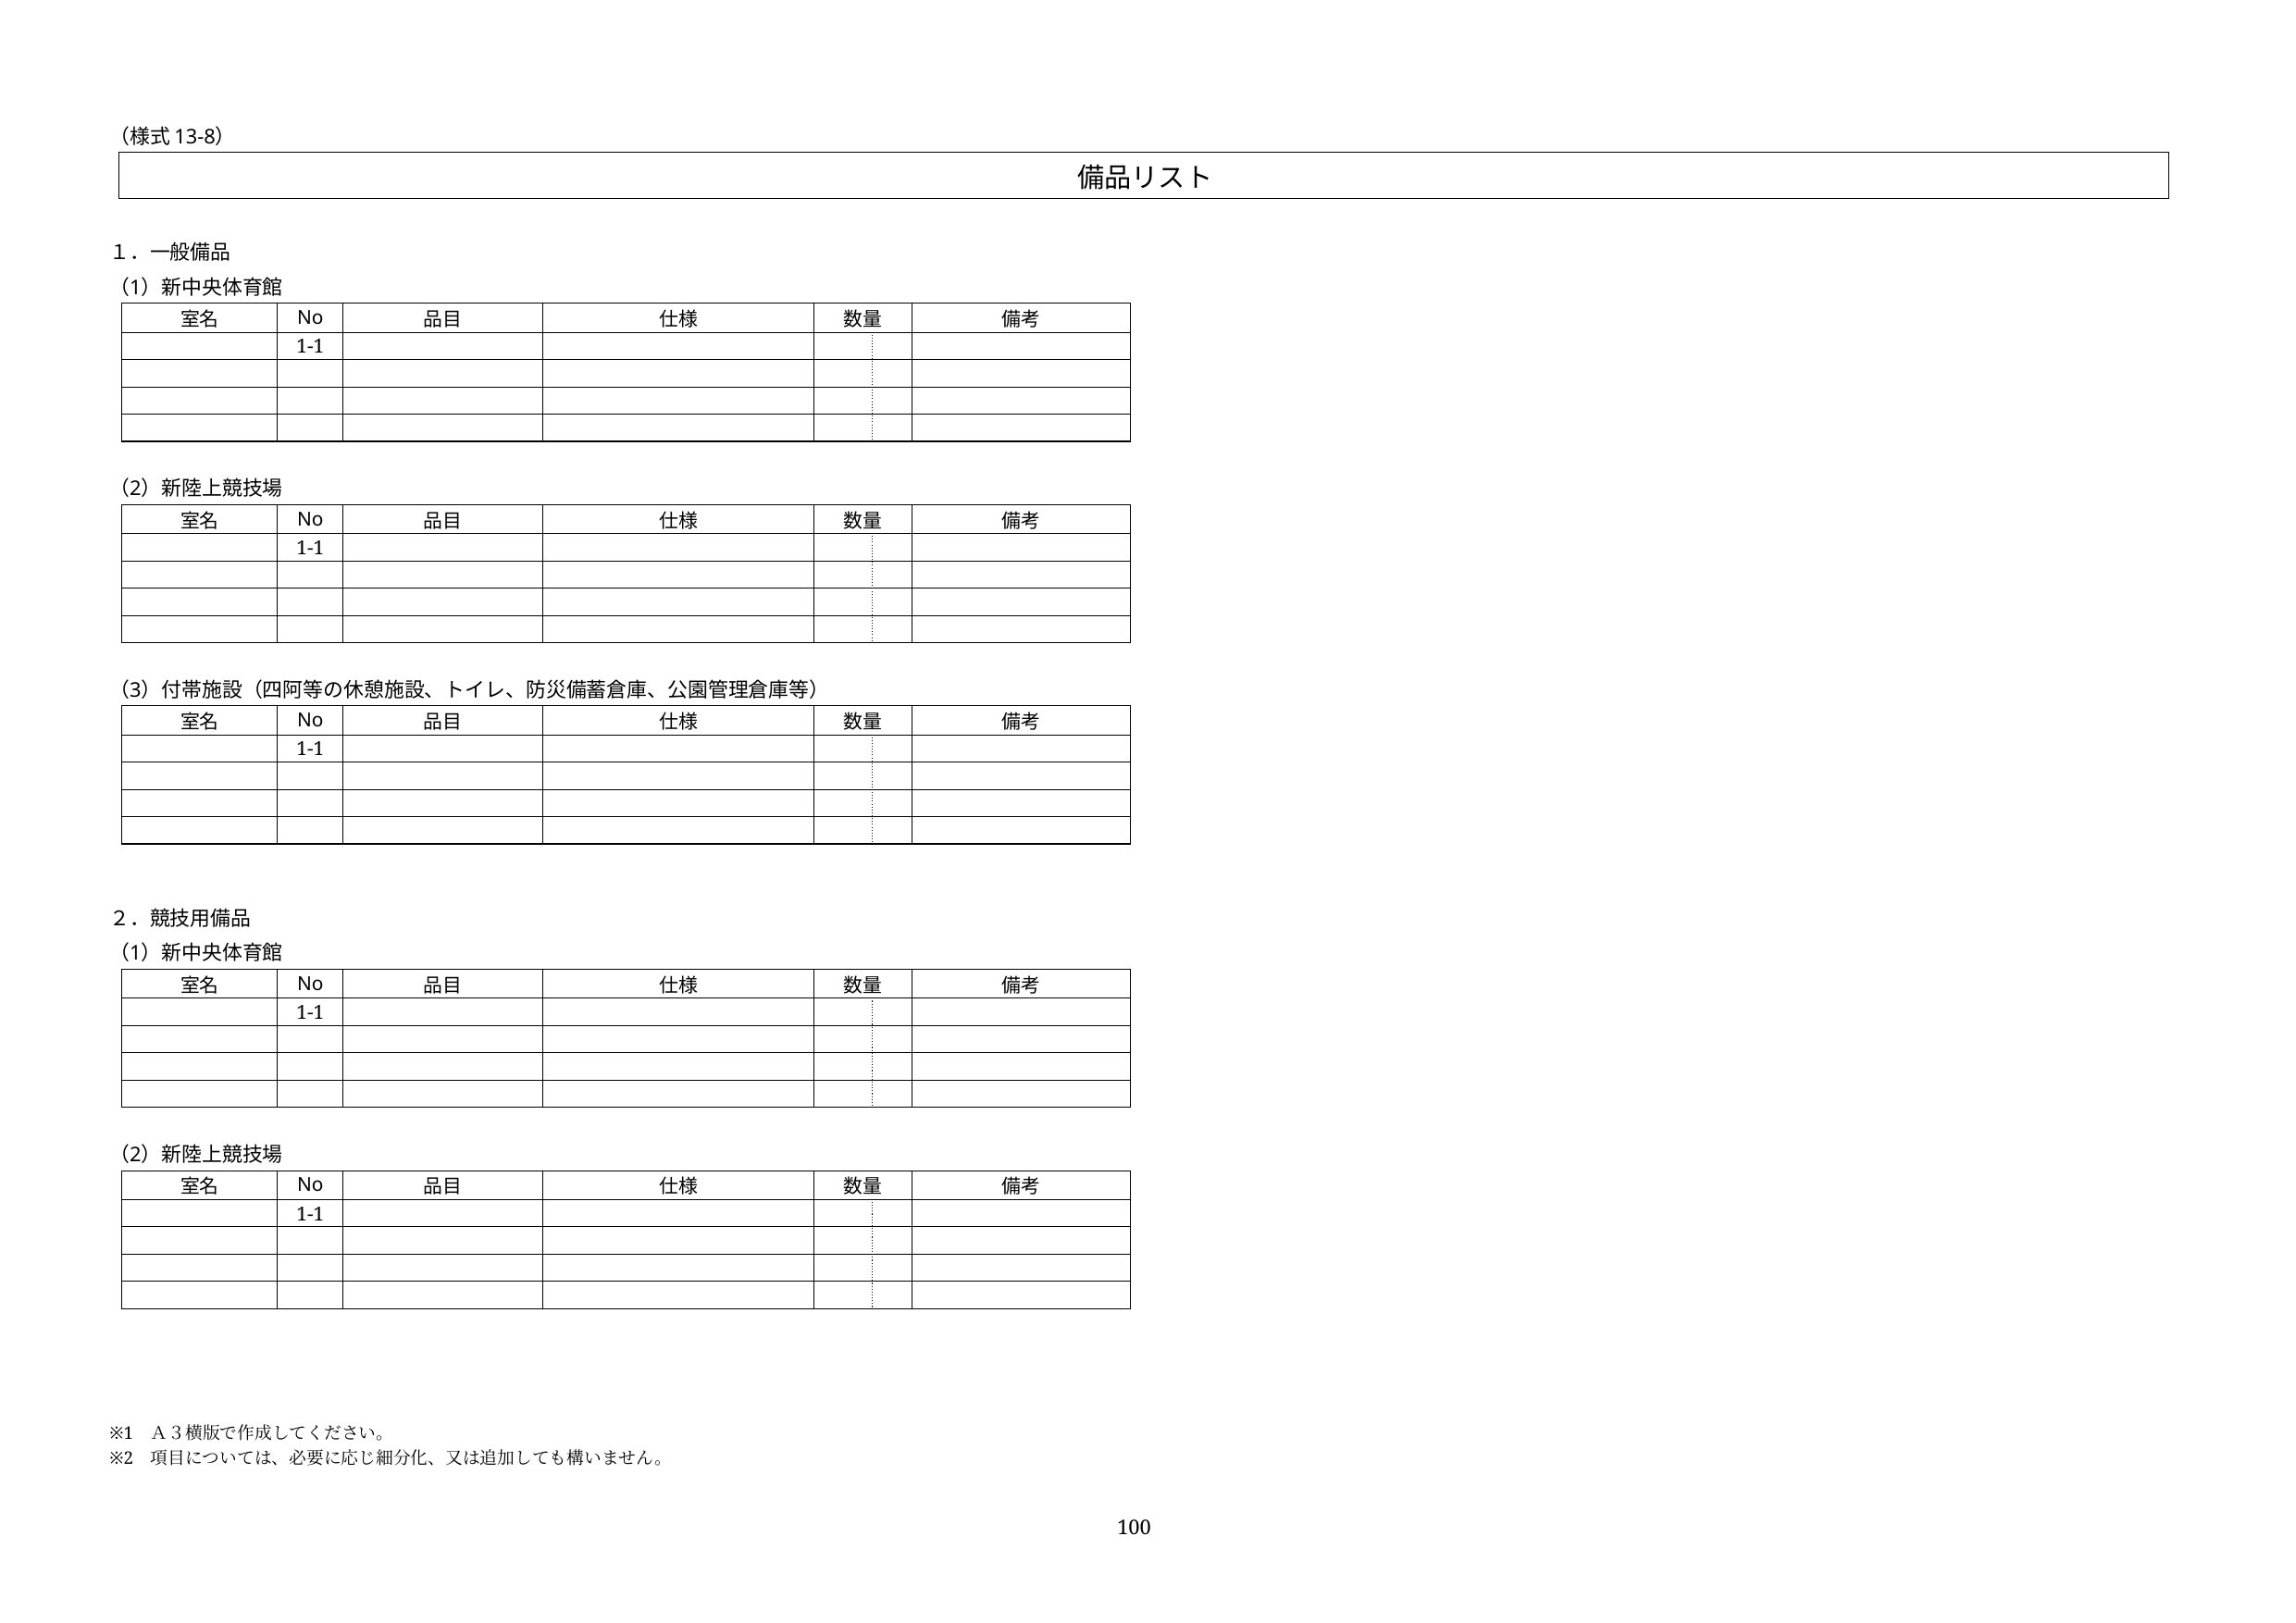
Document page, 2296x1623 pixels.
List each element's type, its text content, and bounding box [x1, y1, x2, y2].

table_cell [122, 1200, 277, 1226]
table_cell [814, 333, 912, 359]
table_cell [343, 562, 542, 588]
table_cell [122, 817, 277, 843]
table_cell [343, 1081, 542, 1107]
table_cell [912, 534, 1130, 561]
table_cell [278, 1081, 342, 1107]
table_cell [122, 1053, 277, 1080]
text （3）付帯施設（四阿等の休憩施設、トイレ、防災備蓄倉庫、公園管理倉庫等） [109, 671, 2159, 705]
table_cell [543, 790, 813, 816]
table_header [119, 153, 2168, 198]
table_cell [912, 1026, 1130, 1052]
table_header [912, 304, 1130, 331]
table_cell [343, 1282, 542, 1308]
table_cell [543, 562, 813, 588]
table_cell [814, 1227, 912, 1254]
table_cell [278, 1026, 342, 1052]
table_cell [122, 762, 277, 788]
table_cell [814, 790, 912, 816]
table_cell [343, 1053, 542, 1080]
text （1）新中央体育館 [109, 268, 2159, 303]
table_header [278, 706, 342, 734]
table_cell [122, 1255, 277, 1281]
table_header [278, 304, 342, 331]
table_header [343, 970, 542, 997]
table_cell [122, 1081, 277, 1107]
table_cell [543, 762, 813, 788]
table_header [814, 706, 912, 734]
text ※2 項目については、必要に応じ細分化、又は追加しても構いません。 [109, 1444, 2159, 1469]
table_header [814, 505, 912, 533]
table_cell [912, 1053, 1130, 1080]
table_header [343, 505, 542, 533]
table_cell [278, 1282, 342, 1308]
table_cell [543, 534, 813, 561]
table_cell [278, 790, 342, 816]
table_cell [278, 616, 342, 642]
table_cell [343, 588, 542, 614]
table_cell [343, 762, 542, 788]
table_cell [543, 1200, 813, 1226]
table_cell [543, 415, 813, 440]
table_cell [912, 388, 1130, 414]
text （1）新中央体育館 [109, 934, 2159, 969]
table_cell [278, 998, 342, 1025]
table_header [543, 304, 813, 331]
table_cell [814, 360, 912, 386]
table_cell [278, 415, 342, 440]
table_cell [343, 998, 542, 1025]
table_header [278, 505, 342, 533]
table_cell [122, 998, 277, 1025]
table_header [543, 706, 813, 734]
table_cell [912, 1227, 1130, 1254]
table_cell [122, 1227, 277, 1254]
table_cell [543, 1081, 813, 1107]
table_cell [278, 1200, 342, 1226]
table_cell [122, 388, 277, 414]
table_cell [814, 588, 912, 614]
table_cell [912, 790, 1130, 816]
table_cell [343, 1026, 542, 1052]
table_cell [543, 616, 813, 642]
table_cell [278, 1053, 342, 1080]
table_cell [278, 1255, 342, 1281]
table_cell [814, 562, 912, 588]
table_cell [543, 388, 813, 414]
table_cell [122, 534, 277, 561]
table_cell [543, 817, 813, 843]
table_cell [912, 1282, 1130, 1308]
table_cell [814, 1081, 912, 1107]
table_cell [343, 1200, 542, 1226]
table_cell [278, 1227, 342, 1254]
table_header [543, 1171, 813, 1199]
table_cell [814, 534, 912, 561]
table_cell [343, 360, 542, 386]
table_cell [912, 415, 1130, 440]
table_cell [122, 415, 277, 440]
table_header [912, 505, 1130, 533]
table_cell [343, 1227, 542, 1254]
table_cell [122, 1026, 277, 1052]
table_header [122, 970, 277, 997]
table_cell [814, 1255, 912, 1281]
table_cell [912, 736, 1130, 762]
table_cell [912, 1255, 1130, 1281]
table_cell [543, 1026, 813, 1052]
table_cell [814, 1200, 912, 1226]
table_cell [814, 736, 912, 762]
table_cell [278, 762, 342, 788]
text １．一般備品 [109, 233, 2159, 268]
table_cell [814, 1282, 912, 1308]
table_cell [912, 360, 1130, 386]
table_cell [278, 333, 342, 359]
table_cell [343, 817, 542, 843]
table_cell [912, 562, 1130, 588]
text ２．競技用備品 [109, 899, 2159, 934]
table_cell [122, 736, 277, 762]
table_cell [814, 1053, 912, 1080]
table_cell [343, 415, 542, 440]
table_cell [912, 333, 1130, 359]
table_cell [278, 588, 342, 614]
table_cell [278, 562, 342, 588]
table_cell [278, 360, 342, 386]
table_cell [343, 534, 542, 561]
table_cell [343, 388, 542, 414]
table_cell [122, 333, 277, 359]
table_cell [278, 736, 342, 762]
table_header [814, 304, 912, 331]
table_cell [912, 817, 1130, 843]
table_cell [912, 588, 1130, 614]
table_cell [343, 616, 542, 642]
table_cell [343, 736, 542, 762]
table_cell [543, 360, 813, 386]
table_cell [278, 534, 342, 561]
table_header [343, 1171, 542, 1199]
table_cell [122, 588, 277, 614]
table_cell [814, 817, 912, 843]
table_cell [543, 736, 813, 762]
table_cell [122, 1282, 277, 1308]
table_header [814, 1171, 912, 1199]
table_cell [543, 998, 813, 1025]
text ※1 Ａ３横版で作成してください。 [109, 1419, 2159, 1444]
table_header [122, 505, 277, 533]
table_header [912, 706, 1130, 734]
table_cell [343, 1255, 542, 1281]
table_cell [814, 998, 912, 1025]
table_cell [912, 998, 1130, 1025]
list （様式13-8）備品リスト [109, 118, 2159, 152]
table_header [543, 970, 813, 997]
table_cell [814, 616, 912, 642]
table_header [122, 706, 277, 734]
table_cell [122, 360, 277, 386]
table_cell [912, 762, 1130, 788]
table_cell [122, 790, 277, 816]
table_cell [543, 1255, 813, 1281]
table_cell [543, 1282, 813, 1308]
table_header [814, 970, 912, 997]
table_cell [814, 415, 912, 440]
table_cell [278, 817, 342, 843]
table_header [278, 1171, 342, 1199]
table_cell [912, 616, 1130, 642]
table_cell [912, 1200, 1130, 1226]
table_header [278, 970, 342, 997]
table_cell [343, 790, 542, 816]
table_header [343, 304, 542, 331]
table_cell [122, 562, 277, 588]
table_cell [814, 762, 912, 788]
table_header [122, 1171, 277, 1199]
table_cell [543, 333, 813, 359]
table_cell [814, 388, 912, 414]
text （2）新陸上競技場 [109, 1135, 2159, 1170]
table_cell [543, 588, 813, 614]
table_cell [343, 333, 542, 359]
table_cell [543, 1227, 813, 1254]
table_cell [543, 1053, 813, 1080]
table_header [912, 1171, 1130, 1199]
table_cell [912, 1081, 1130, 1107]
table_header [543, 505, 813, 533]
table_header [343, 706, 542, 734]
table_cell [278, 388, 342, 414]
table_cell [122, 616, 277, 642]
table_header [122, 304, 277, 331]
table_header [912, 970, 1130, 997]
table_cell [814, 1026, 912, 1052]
text （2）新陸上競技場 [109, 469, 2159, 504]
